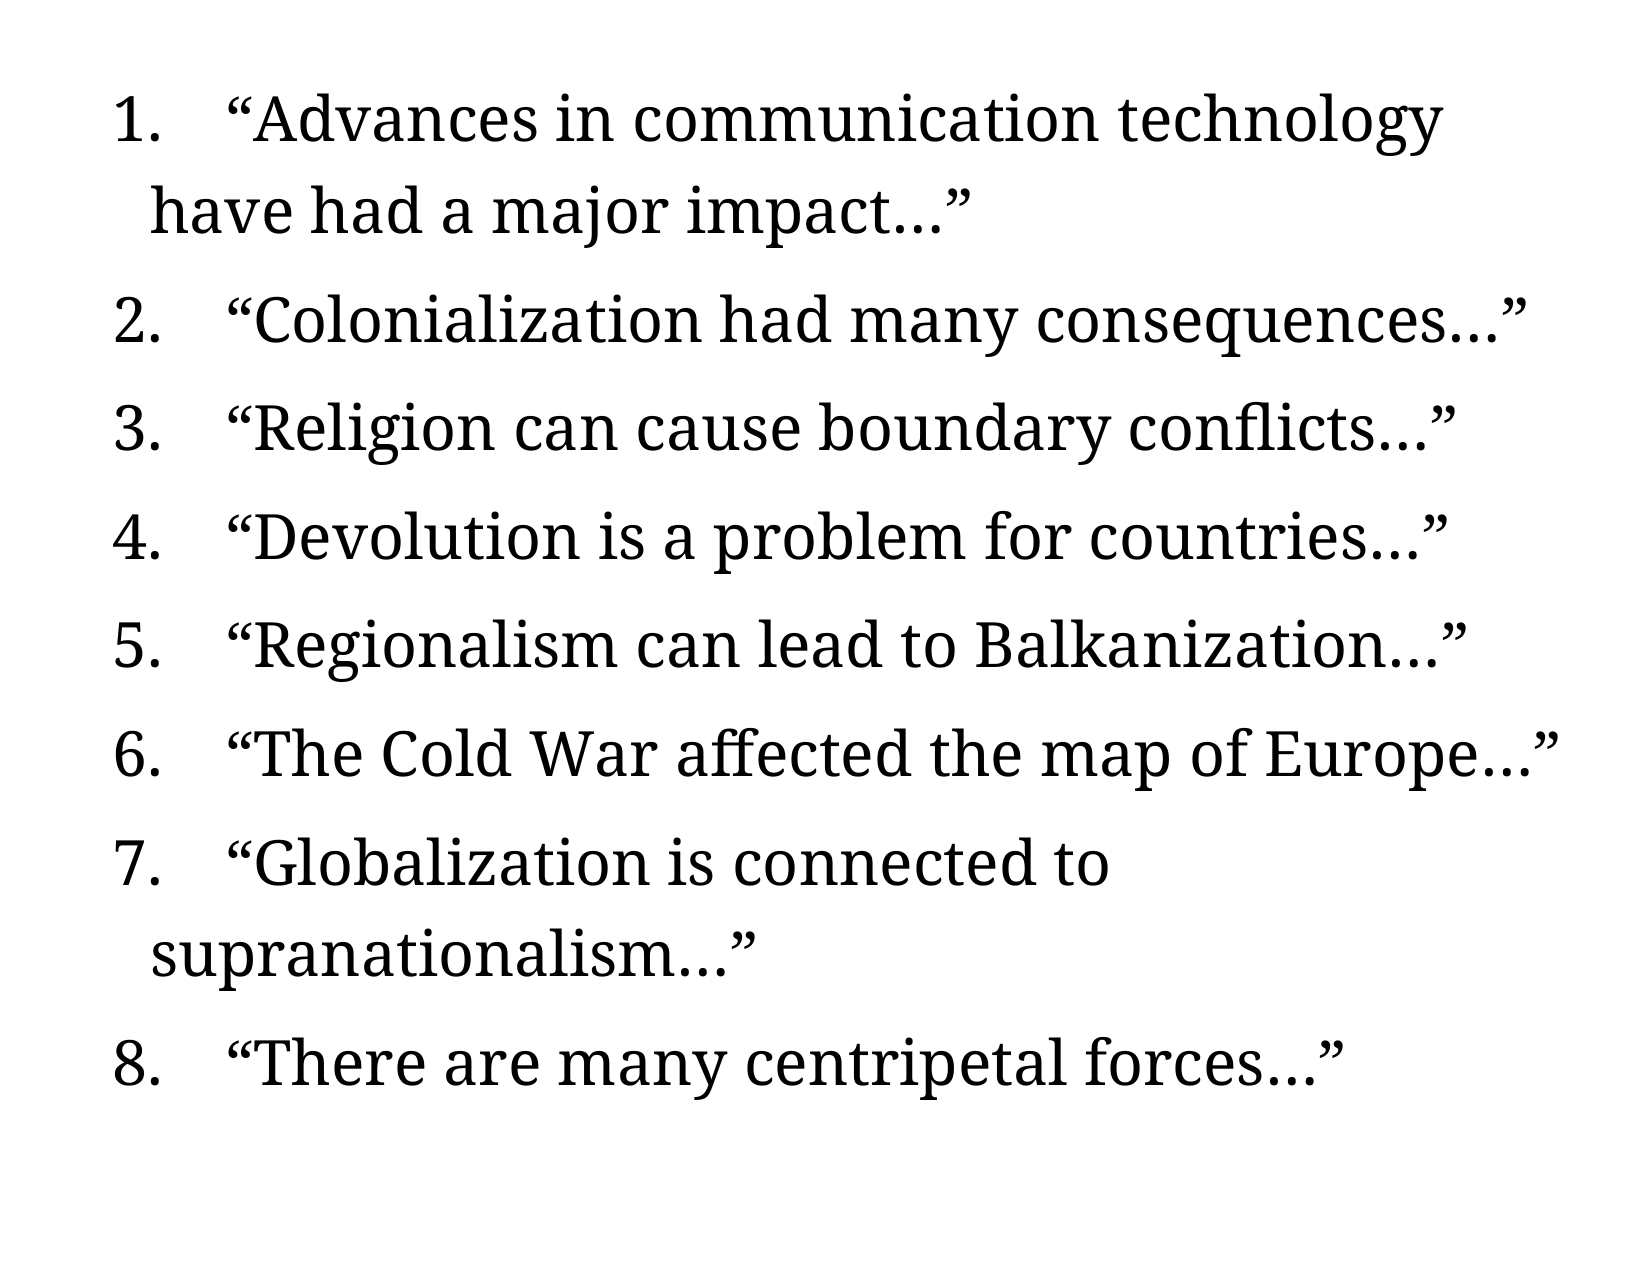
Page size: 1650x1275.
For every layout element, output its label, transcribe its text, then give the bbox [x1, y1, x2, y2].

list “There are many centripetal forces…” [112, 1018, 1575, 1104]
list “The Cold War affected the map of Europe…” [112, 709, 1575, 795]
list “Devolution is a problem for countries…” [112, 492, 1575, 578]
list “Colonialization had many consequences…” [112, 275, 1575, 361]
list “Advances in communication technology have had a major impact…” [112, 75, 1575, 252]
list “Globalization is connected to supranationalism…” [112, 818, 1575, 995]
list “Regionalism can lead to Balkanization…” [112, 601, 1575, 686]
list “Religion can cause boundary conflicts…” [112, 384, 1575, 469]
